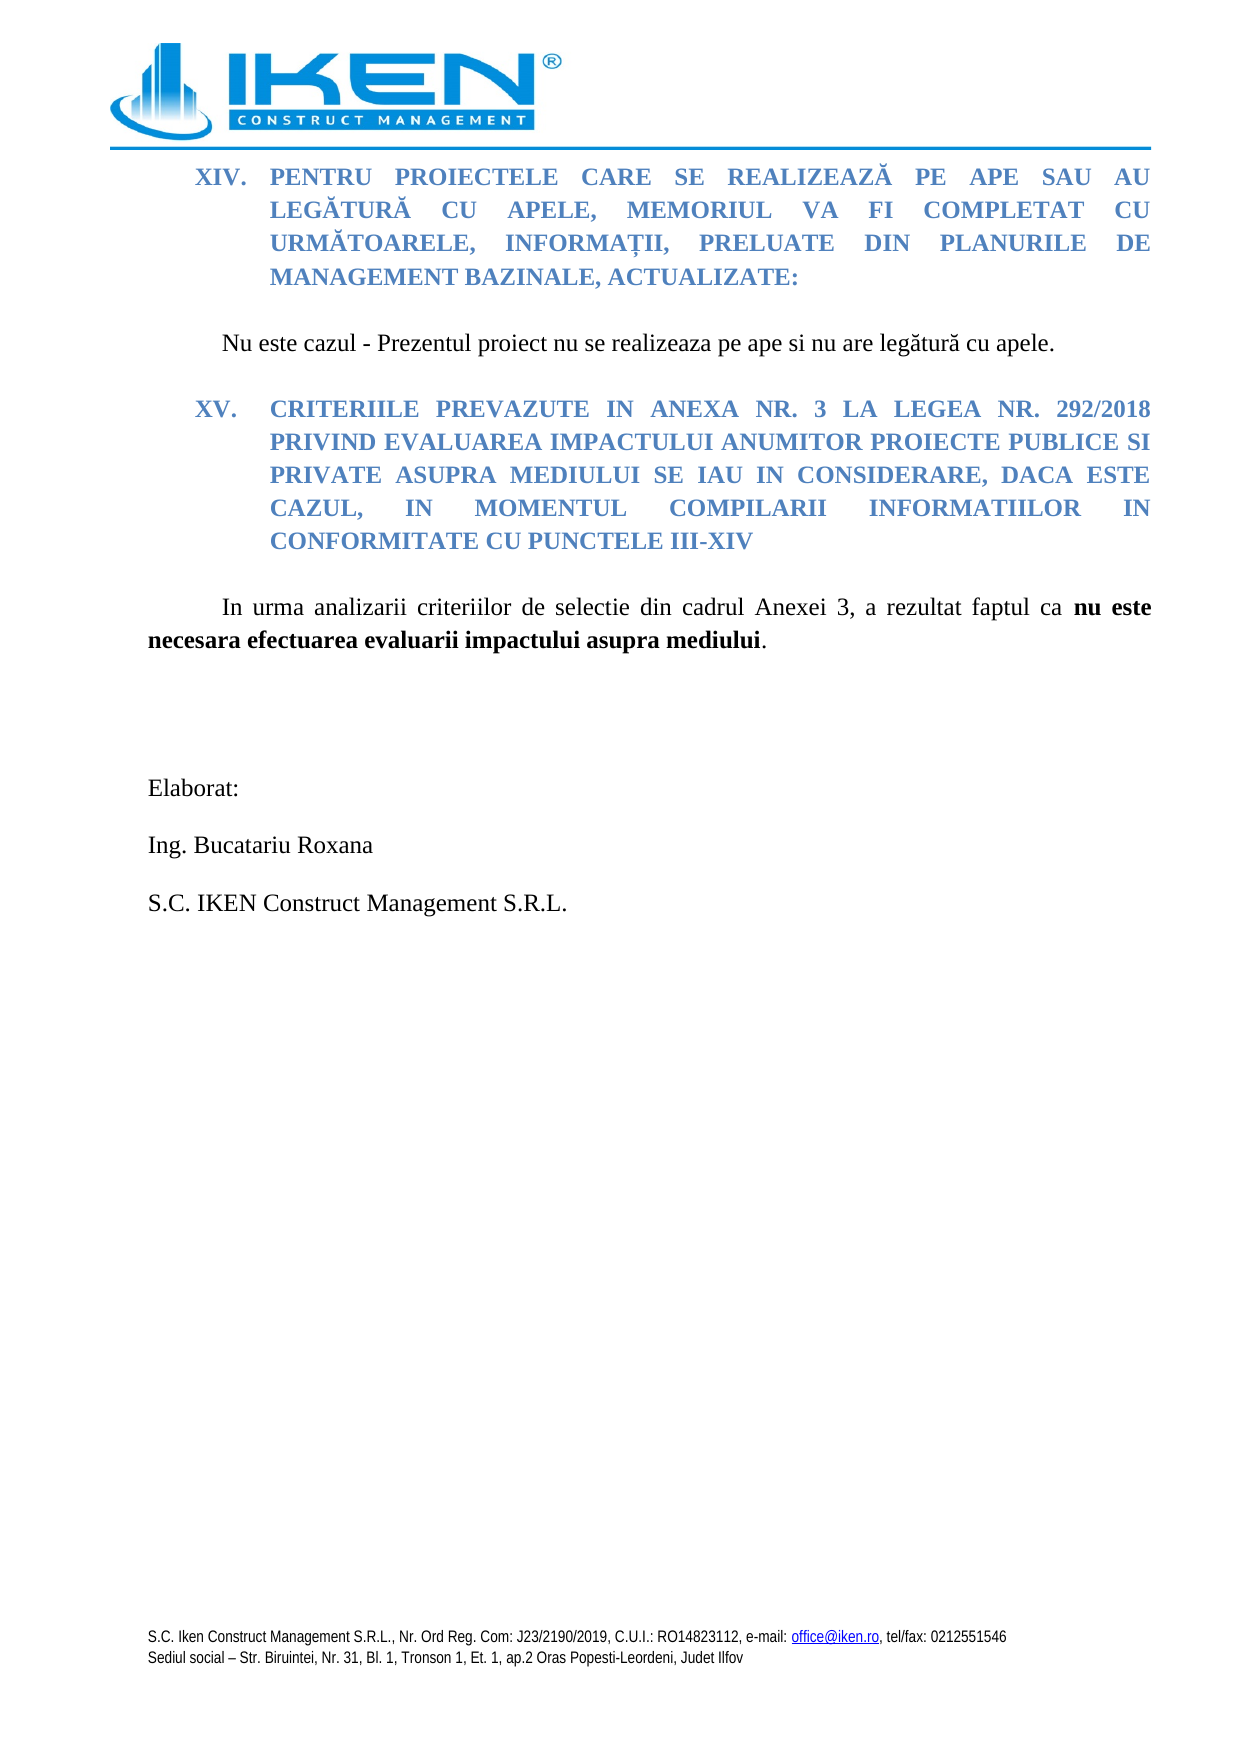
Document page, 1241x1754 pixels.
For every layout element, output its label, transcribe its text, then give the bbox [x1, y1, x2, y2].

text S.C. IKEN Construct Management S.R.L. [148, 888, 1152, 917]
text Ing. Bucatariu Roxana [148, 830, 1152, 859]
text Elaborat: [148, 773, 1152, 802]
text Nu este cazul - Prezentul proiect nu se realizeaza pe ape si nu are legătură cu apele. [148, 328, 1152, 356]
subtitle PENTRU PROIECTELE CARE SE REALIZEAZĂ PE APE SAU AU LEGĂTURĂ CU APELE, MEMORIUL VA FI COMPLETAT CU URMĂTOARELE, INFORMAȚII, PRELUATE DIN PLANURILE DE MANAGEMENT BAZINALE, ACTUALIZATE: [194, 162, 1152, 290]
picture [110, 43, 1152, 150]
subtitle CRITERIILE PREVAZUTE IN ANEXA NR. 3 LA LEGEA NR. 292/2018 PRIVIND EVALUAREA IMPACTULUI ANUMITOR PROIECTE PUBLICE SI PRIVATE ASUPRA MEDIULUI SE IAU IN CONSIDERARE, DACA ESTE CAZUL, IN MOMENTUL COMPILARII INFORMATIILOR IN CONFORMITATE CU PUNCTELE III-XIV [194, 394, 1152, 554]
text In urma analizarii criteriilor de selectie din cadrul Anexei 3, a rezultat faptul ca nu este necesara efectuarea evaluarii impactului asupra mediului. [148, 592, 1152, 653]
